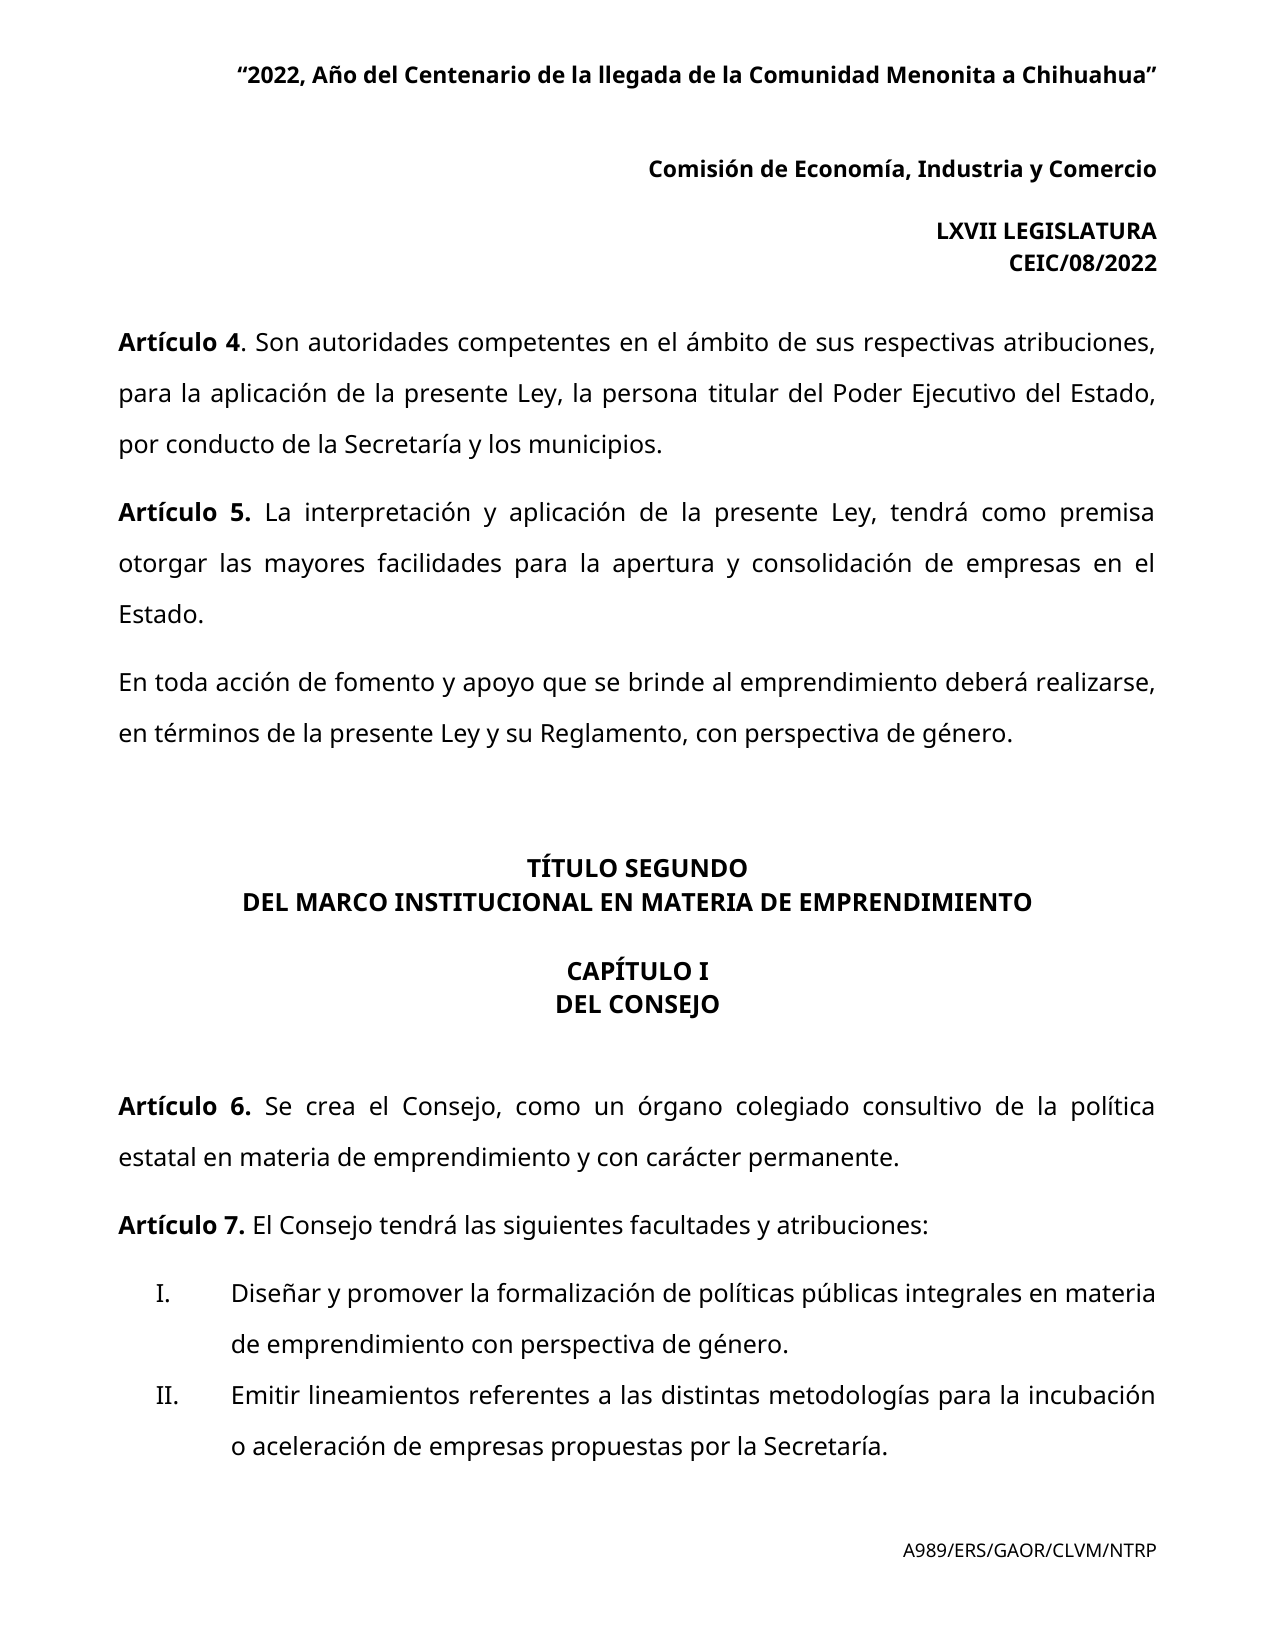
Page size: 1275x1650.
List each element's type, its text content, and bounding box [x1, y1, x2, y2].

text En toda acción de fomento y apoyo que se brinde al emprendimiento deberá realizarse, en términos de la presente Ley y su Reglamento, con perspectiva de género. [118, 664, 1157, 749]
list Emitir lineamientos referentes a las distintas metodologías para la incubación o aceleración de empresas propuestas por la Secretaría. [156, 1377, 1157, 1463]
text Artículo 4. Son autoridades competentes en el ámbito de sus respectivas atribuciones, para la aplicación de la presente Ley, la persona titular del Poder Ejecutivo del Estado, por conducto de la Secretaría y los municipios. [118, 325, 1157, 461]
text CAPÍTULO I [118, 953, 1157, 987]
text Artículo 7. El Consejo tendrá las siguientes facultades y atribuciones: [118, 1208, 1157, 1242]
text DEL MARCO INSTITUCIONAL EN MATERIA DE EMPRENDIMIENTO [118, 885, 1157, 919]
text Artículo 5. La interpretación y aplicación de la presente Ley, tendrá como premisa otorgar las mayores facilidades para la apertura y consolidación de empresas en el Estado. [118, 495, 1157, 631]
list Diseñar y promover la formalización de políticas públicas integrales en materia de emprendimiento con perspectiva de género. [156, 1275, 1157, 1361]
text TÍTULO SEGUNDO [118, 851, 1157, 885]
text Artículo 6. Se crea el Consejo, como un órgano colegiado consultivo de la política estatal en materia de emprendimiento y con carácter permanente. [118, 1089, 1157, 1174]
text DEL CONSEJO [118, 987, 1157, 1021]
